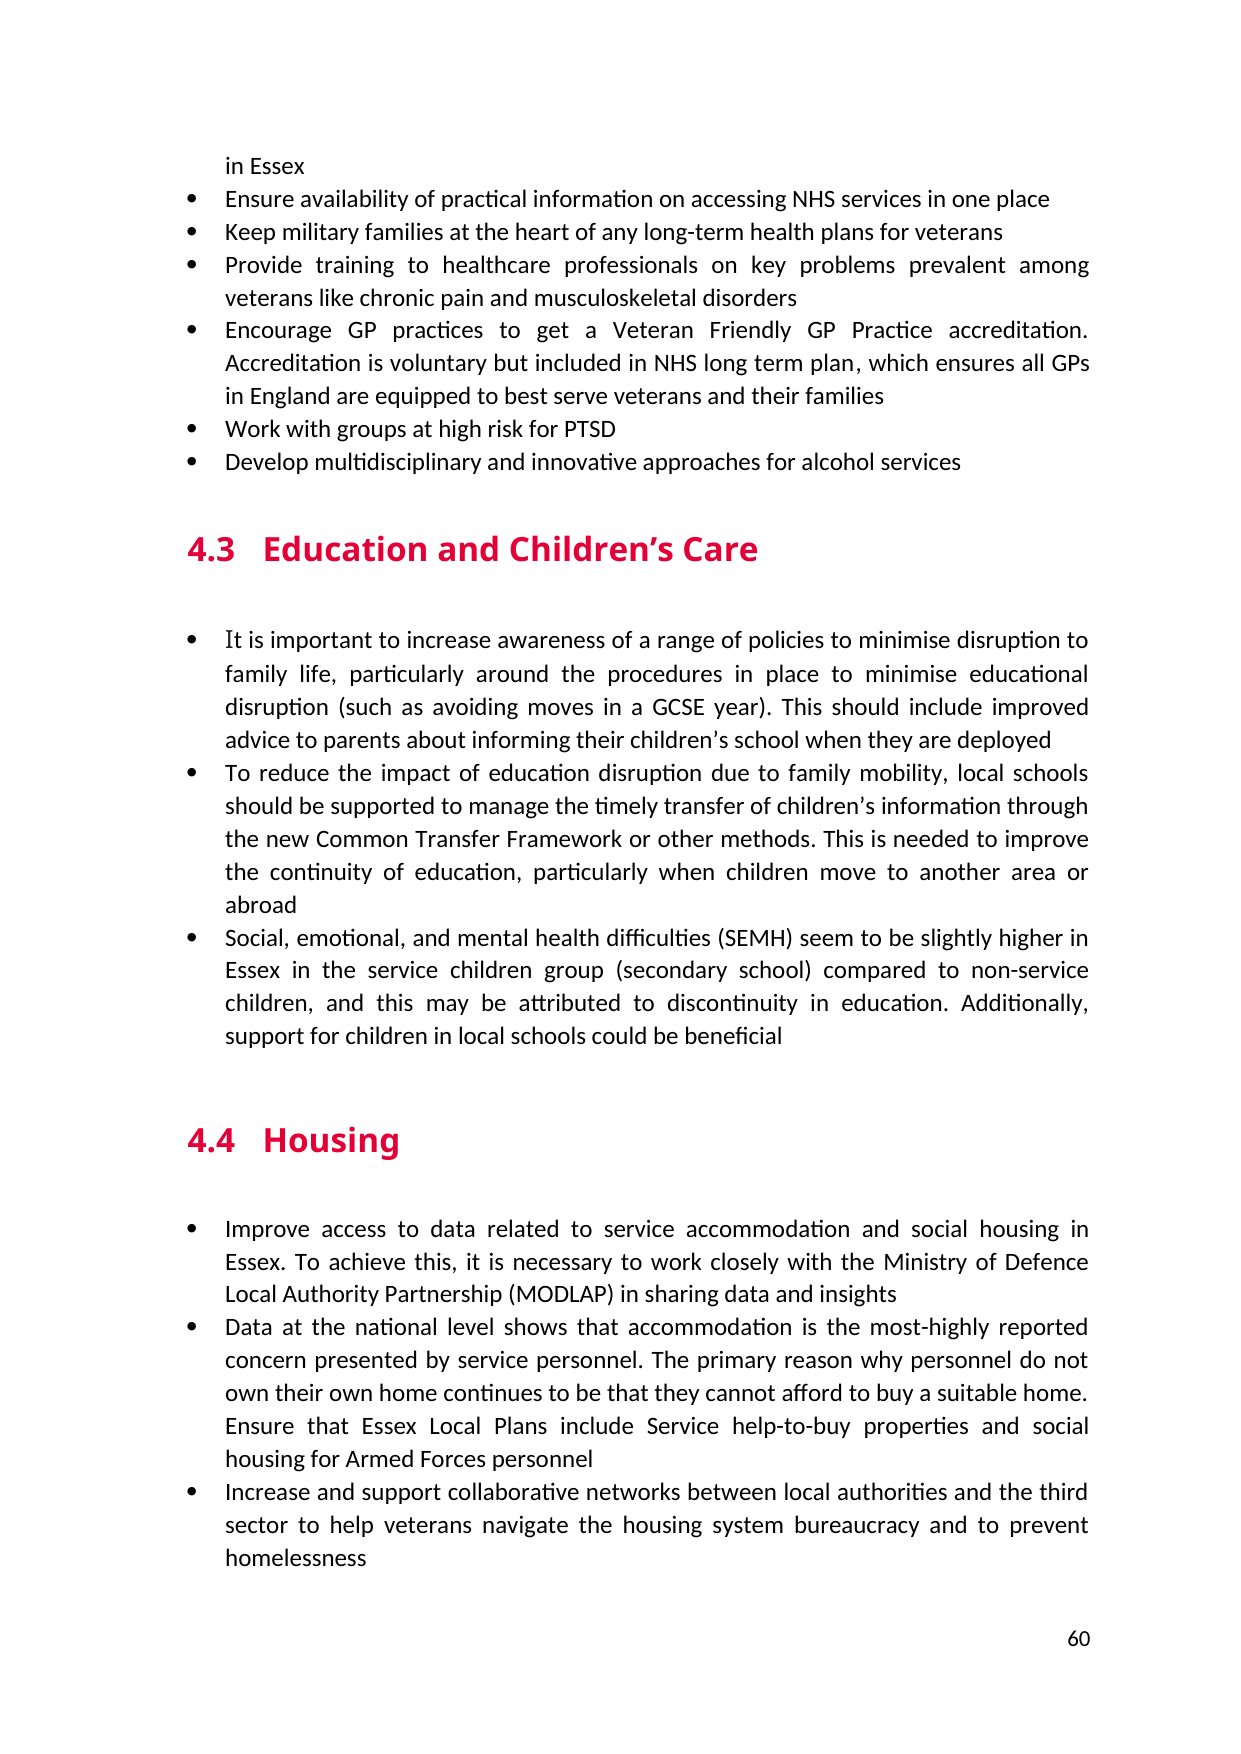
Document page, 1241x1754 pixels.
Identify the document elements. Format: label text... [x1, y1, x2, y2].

list Work with groups at high risk for PTSD [187, 413, 1090, 444]
list Encourage GP practices to get a Veteran Friendly GP Practice accreditation. Accreditation is voluntary but included in NHS long term plan, which ensures all GPs in England are equipped to best serve veterans and their families [187, 314, 1090, 411]
list Data at the national level shows that accommodation is the most-highly reported concern presented by service personnel. The primary reason why personnel do not own their own home continues to be that they cannot afford to buy a suitable home. Ensure that Essex Local Plans include Service help-to-buy properties and social housing for Armed Forces personnel [187, 1311, 1090, 1474]
list Social, emotional, and mental health difficulties (SEMH) seem to be slightly higher in Essex in the service children group (secondary school) compared to non-service children, and this may be attributed to discontinuity in education. Additionally, support for children in local schools could be beneficial [187, 922, 1090, 1051]
subtitle Education and Children’s Care [187, 526, 1090, 571]
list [187, 150, 1090, 181]
list It is important to increase awareness of a range of policies to minimise disruption to family life, particularly around the procedures in place to minimise educational disruption (such as avoiding moves in a GCSE year). This should include improved advice to parents about informing their children’s school when they are deployed [187, 622, 1090, 755]
list Develop multidisciplinary and innovative approaches for alcohol services [187, 446, 1090, 477]
list To reduce the impact of education disruption due to family mobility, local schools should be supported to manage the timely transfer of children’s information through the new Common Transfer Framework or other methods. This is needed to improve the continuity of education, particularly when children move to another area or abroad [187, 757, 1090, 919]
list Ensure availability of practical information on accessing NHS services in one place [187, 183, 1090, 213]
list Improve access to data related to service accommodation and social housing in Essex. To achieve this, it is necessary to work closely with the Ministry of Defence Local Authority Partnership (MODLAP) in sharing data and insights [187, 1213, 1090, 1309]
list Keep military families at the heart of any long-term health plans for veterans [187, 216, 1090, 246]
subtitle Housing [187, 1117, 1090, 1162]
list Provide training to healthcare professionals on key problems prevalent among veterans like chronic pain and musculoskeletal disorders [187, 249, 1090, 312]
list Increase and support collaborative networks between local authorities and the third sector to help veterans navigate the housing system bureaucracy and to prevent homelessness [187, 1476, 1090, 1572]
